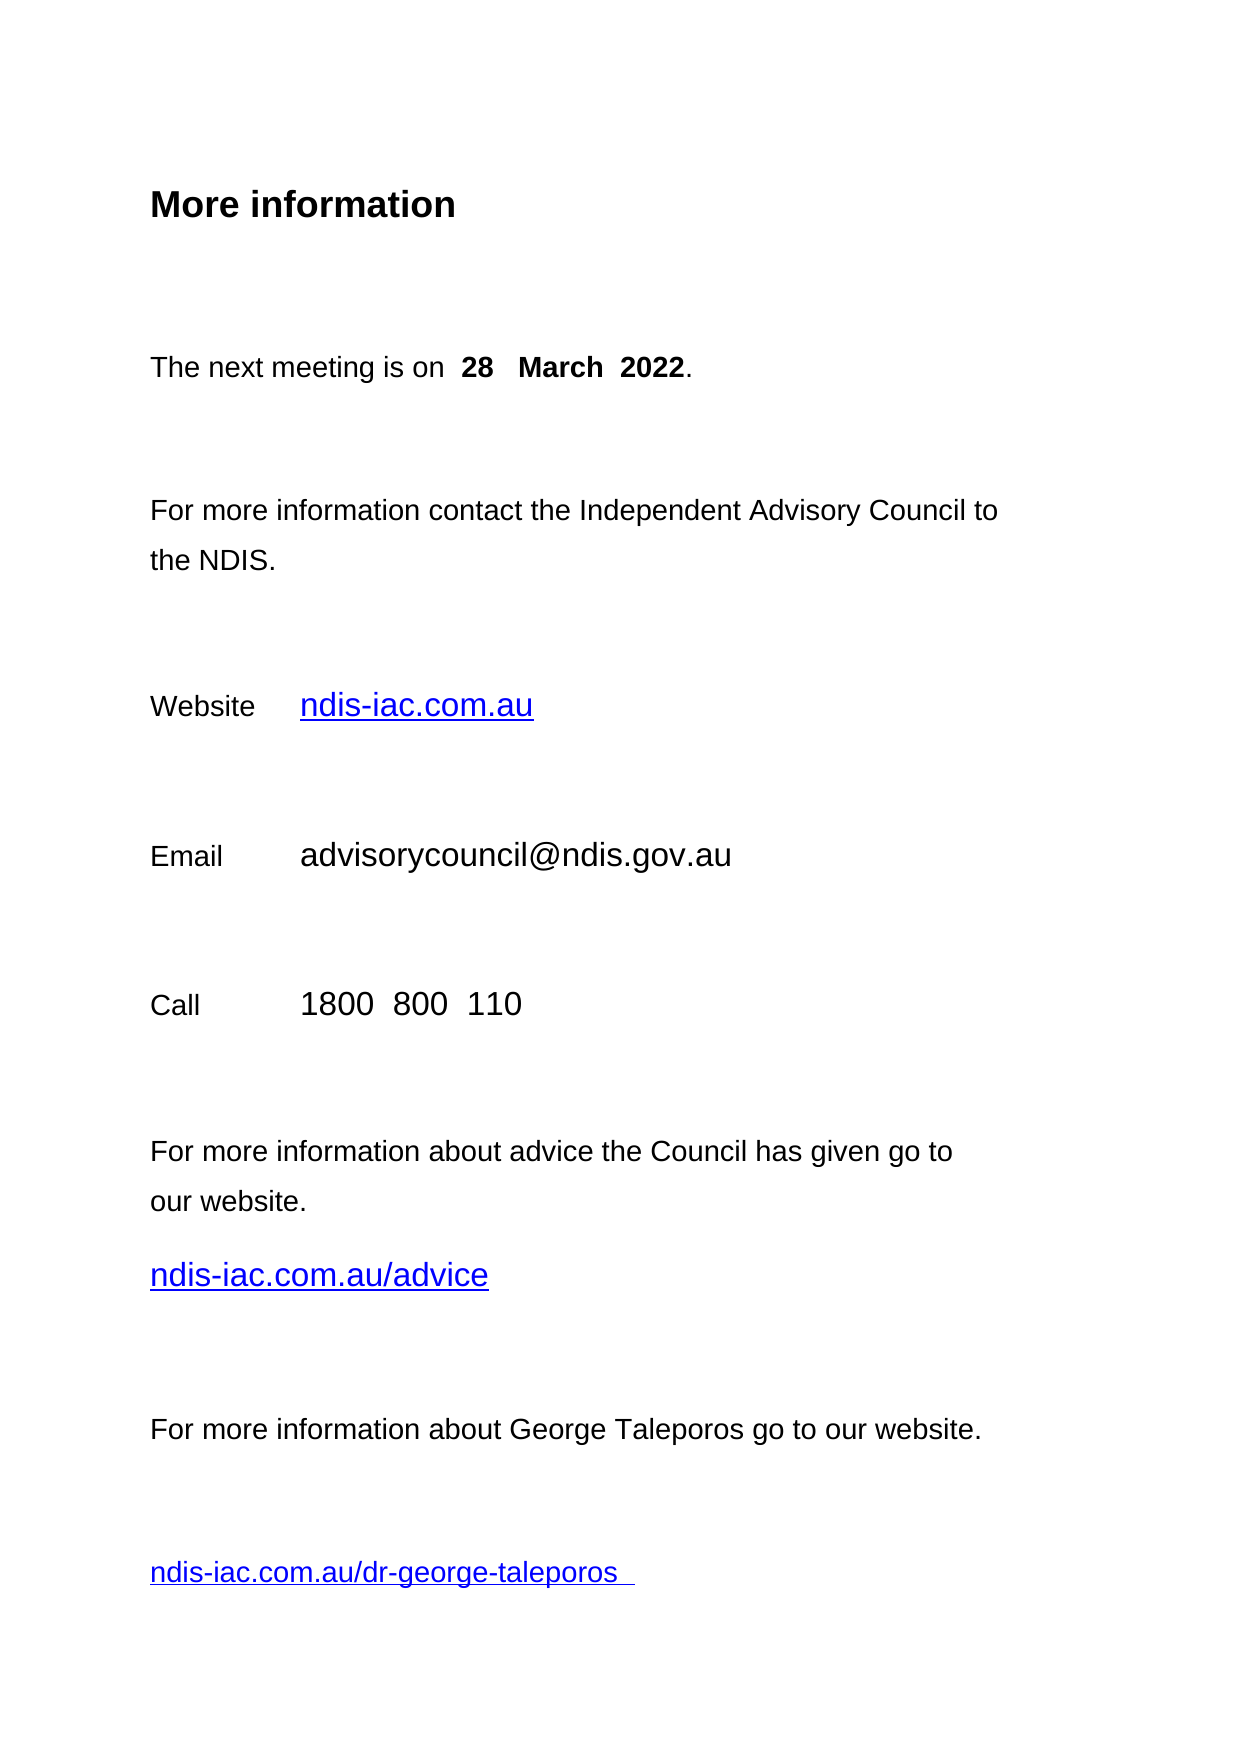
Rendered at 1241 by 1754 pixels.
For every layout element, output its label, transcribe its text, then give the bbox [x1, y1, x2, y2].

text Website ndis-iac.com.au [150, 685, 1090, 724]
subtitle More information [150, 171, 1090, 229]
text For more information about advice the Council has given go to our website. [150, 1134, 1090, 1218]
text For more information about George Taleporos go to our website. [150, 1412, 1090, 1446]
text The next meeting is on 28 March 2022. [150, 350, 1090, 384]
text ndis-iac.com.au/dr-george-taleporos [150, 1554, 1090, 1588]
text ndis-iac.com.au/advice [150, 1255, 1090, 1294]
text For more information contact the Independent Advisory Council to the NDIS. [150, 493, 1090, 576]
text Call 1800 800 110 [150, 984, 1090, 1023]
text Email advisorycouncil@ndis.gov.au [150, 835, 1090, 873]
